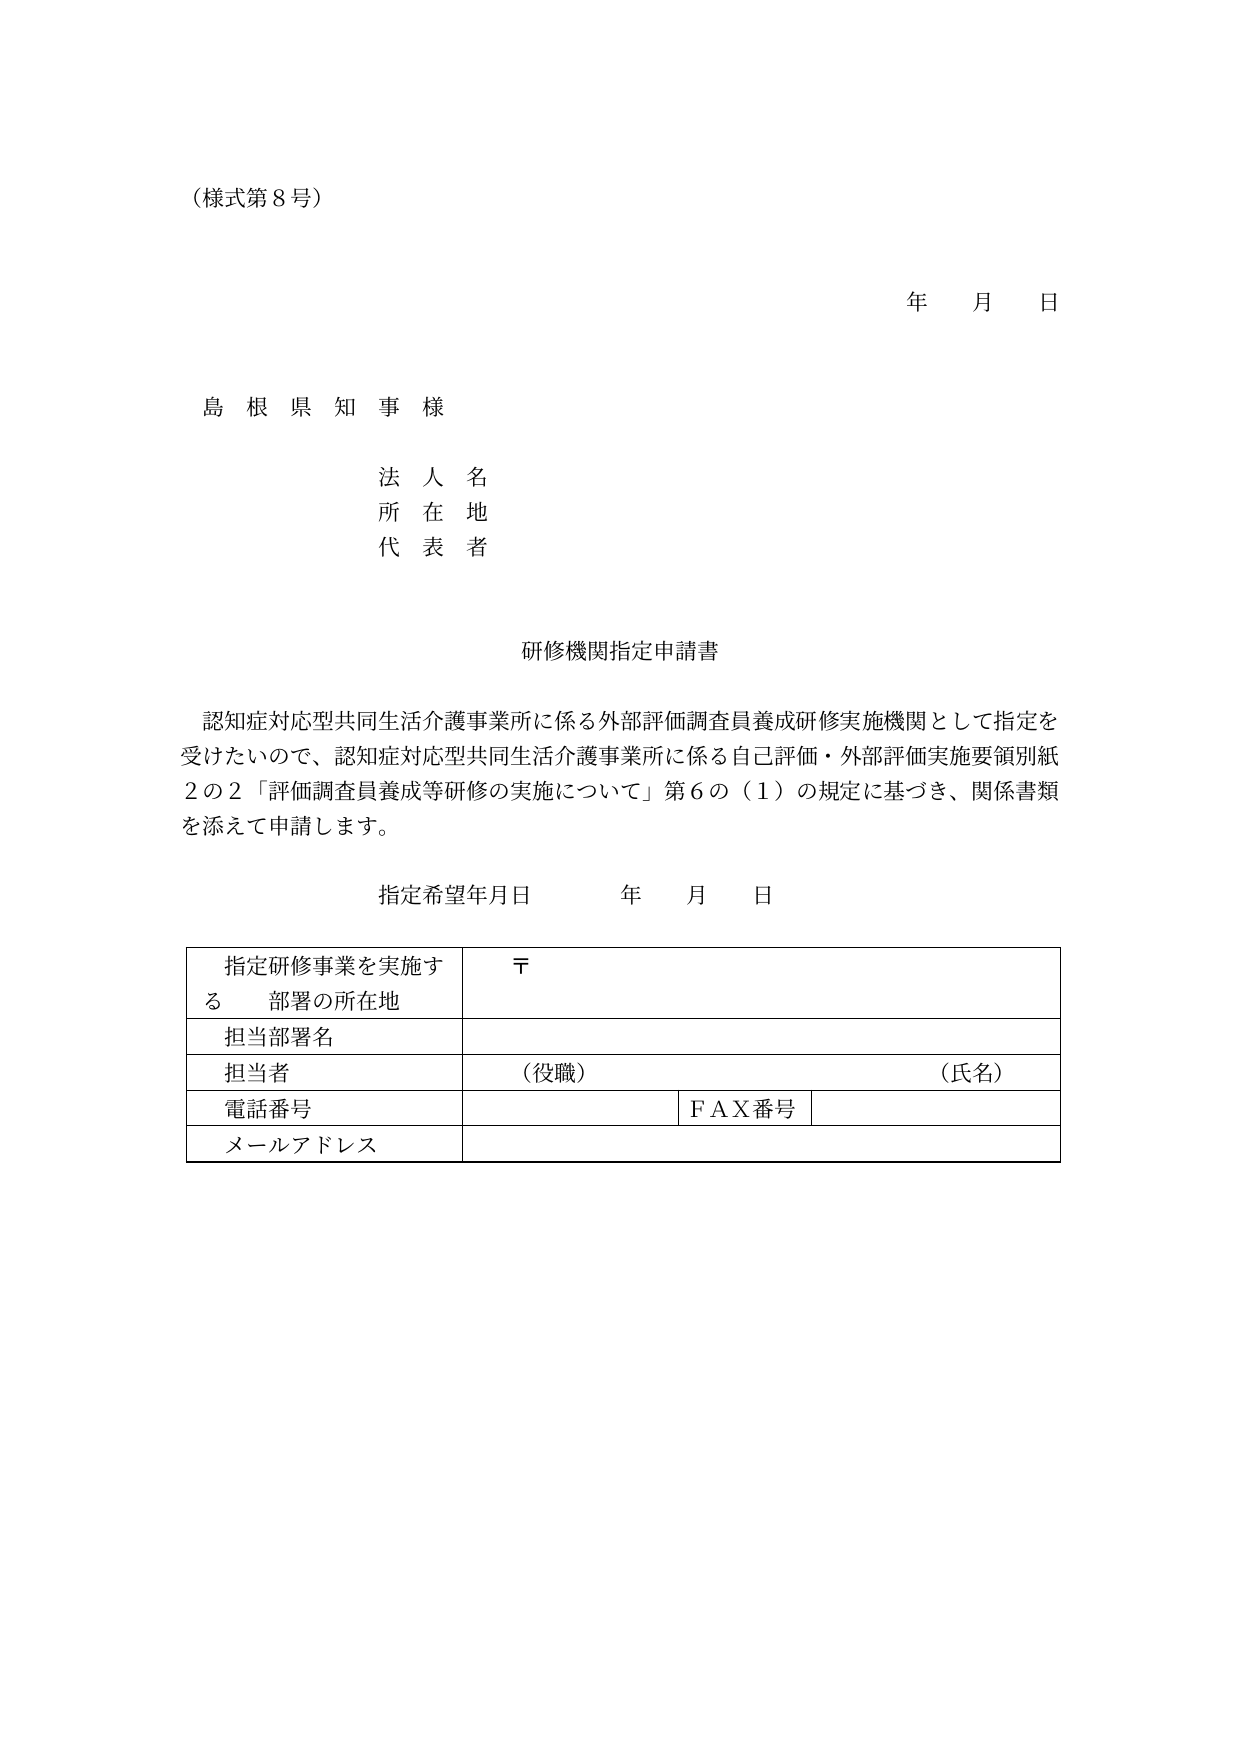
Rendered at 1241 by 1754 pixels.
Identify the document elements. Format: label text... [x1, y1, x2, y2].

text 指定希望年月日 年 月 日 [181, 877, 1060, 912]
table_cell [463, 1019, 1060, 1053]
table_cell （役職） （氏名） [463, 1055, 1060, 1089]
table_cell [812, 1091, 1060, 1125]
text 認知症対応型共同生活介護事業所に係る外部評価調査員養成研修実施機関として指定を受けたいので、認知症対応型共同生活介護事業所に係る自己評価・外部評価実施要領別紙２の２「評価調査員養成等研修の実施について」第６の（１）の規定に基づき、関係書類を添えて申請します。 [181, 702, 1060, 842]
table_header 指定研修事業を実施する 部署の所在地 [187, 948, 462, 1018]
table_cell [463, 1091, 678, 1125]
text （様式第８号） [181, 179, 1060, 214]
table_cell 電話番号 [187, 1091, 462, 1125]
text 所 在 地 [181, 493, 1060, 528]
text 法 人 名 [181, 458, 1060, 493]
table_cell [463, 1126, 1060, 1161]
text 島 根 県 知 事 様 [181, 388, 1060, 423]
text 代 表 者 [181, 528, 1060, 563]
table_cell メールアドレス [187, 1126, 462, 1161]
text 研修機関指定申請書 [181, 633, 1060, 668]
table_cell ＦＡＸ番号 [679, 1091, 811, 1125]
table_cell 担当部署名 [187, 1019, 462, 1053]
table_cell 担当者 [187, 1055, 462, 1089]
table_header 〒 [463, 948, 1060, 1018]
text 年 月 日 [181, 284, 1060, 319]
